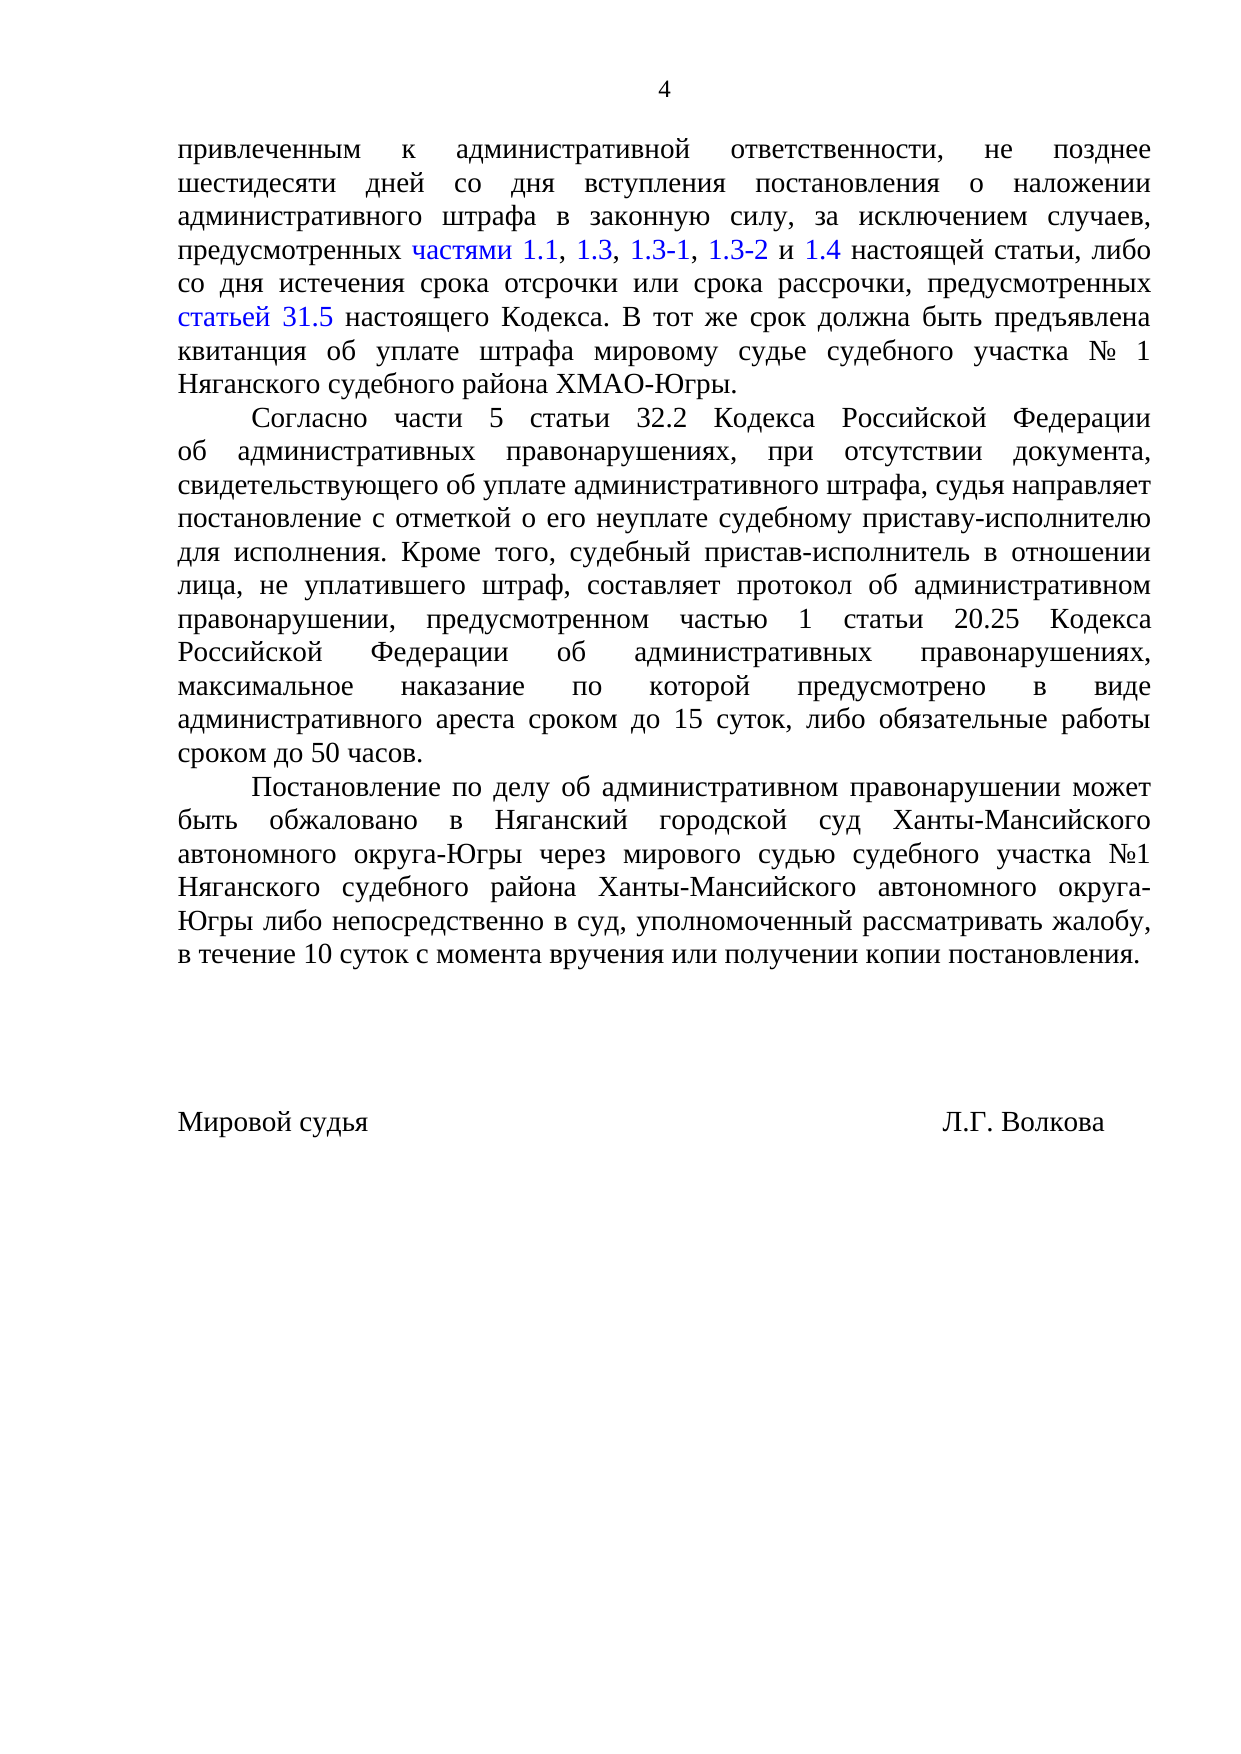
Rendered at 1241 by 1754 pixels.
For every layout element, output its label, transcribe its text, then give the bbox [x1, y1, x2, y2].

text Постановление по делу об административном правонарушении может быть обжаловано в Няганский городской суд Ханты-Мансийского автономного округа-Югры через мирового судью судебного участка №1 Няганского судебного района Ханты-Мансийского автономного округа-Югры либо непосредственно в суд, уполномоченный рассматривать жалобу, в течение 10 суток с момента вручения или получении копии постановления. [177, 769, 1152, 970]
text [177, 131, 1152, 400]
text Согласно части 5 статьи 32.2 Кодекса Российской Федерации об административных правонарушениях, при отсутствии документа, свидетельствующего об уплате административного штрафа, судья направляет постановление с отметкой о его неуплате судебному приставу-исполнителю для исполнения. Кроме того, судебный пристав-исполнитель в отношении лица, не уплатившего штраф, составляет протокол об административном правонарушении, предусмотренном частью 1 статьи 20.25 Кодекса Российской Федерации об административных правонарушениях, максимальное наказание по которой предусмотрено в виде административного ареста сроком до 15 суток, либо обязательные работы сроком до 50 часов. [177, 400, 1152, 769]
text Мировой судья Л.Г. Волкова [177, 1104, 1152, 1138]
